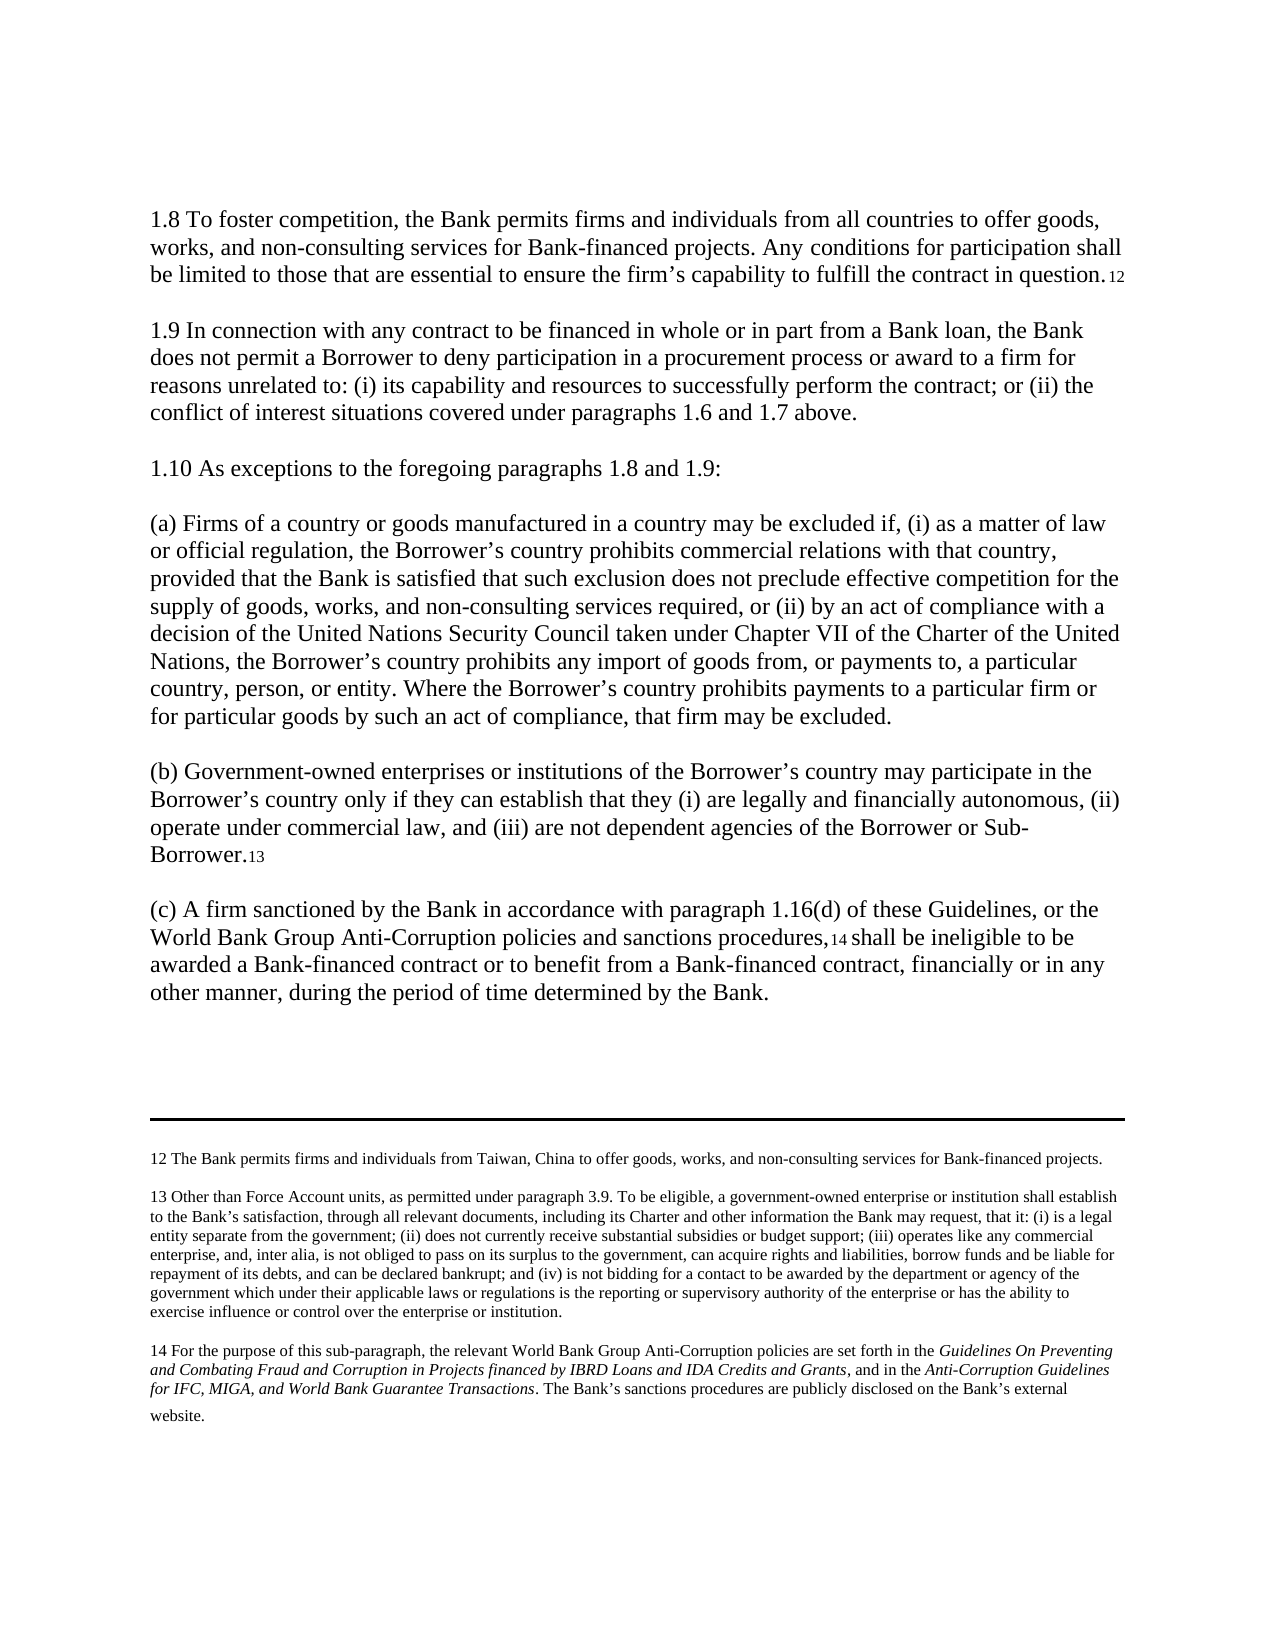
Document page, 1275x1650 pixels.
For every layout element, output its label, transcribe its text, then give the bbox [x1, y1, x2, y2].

text (c) A firm sanctioned by the Bank in accordance with paragraph 1.16(d) of these Guidelines, or the World Bank Group Anti-Corruption policies and sanctions procedures,14 shall be ineligible to be awarded a Bank-financed contract or to benefit from a Bank-financed contract, financially or in any other manner, during the period of time determined by the Bank. [150, 895, 1125, 1006]
text 1.10 As exceptions to the foregoing paragraphs 1.8 and 1.9: [150, 454, 1125, 481]
text 14 For the purpose of this sub-paragraph, the relevant World Bank Group Anti-Corruption policies are set forth in the Guidelines On Preventing and Combating Fraud and Corruption in Projects financed by IBRD Loans and IDA Credits and Grants, and in the Anti-Corruption Guidelines for IFC, MIGA, and World Bank Guarantee Transactions. The Bank’s sanctions procedures are publicly disclosed on the Bank’s external website. [150, 1341, 1125, 1427]
text 1.9 In connection with any contract to be financed in whole or in part from a Bank loan, the Bank does not permit a Borrower to deny participation in a procurement process or award to a firm for reasons unrelated to: (i) its capability and resources to successfully perform the contract; or (ii) the conflict of interest situations covered under paragraphs 1.6 and 1.7 above. [150, 316, 1125, 426]
text 12 The Bank permits firms and individuals from Taiwan, China to offer goods, works, and non-consulting services for Bank-financed projects. [150, 1149, 1125, 1168]
text 13 Other than Force Account units, as permitted under paragraph 3.9. To be eligible, a government-owned enterprise or institution shall establish to the Bank’s satisfaction, through all relevant documents, including its Charter and other information the Bank may request, that it: (i) is a legal entity separate from the government; (ii) does not currently receive substantial subsidies or budget support; (iii) operates like any commercial enterprise, and, inter alia, is not obliged to pass on its surplus to the government, can acquire rights and liabilities, borrow funds and be liable for repayment of its debts, and can be declared bankrupt; and (iv) is not bidding for a contact to be awarded by the department or agency of the government which under their applicable laws or regulations is the reporting or supervisory authority of the enterprise or has the ability to exercise influence or control over the enterprise or institution. [150, 1187, 1125, 1321]
text (a) Firms of a country or goods manufactured in a country may be excluded if, (i) as a matter of law or official regulation, the Borrower’s country prohibits commercial relations with that country, provided that the Bank is satisfied that such exclusion does not preclude effective competition for the supply of goods, works, and non-consulting services required, or (ii) by an act of compliance with a decision of the United Nations Security Council taken under Chapter VII of the Charter of the United Nations, the Borrower’s country prohibits any import of goods from, or payments to, a particular country, person, or entity. Where the Borrower’s country prohibits payments to a particular firm or for particular goods by such an act of compliance, that firm may be excluded. [150, 509, 1125, 730]
text 1.8 To foster competition, the Bank permits firms and individuals from all countries to offer goods, works, and non-consulting services for Bank-financed projects. Any conditions for participation shall be limited to those that are essential to ensure the firm’s capability to fulfill the contract in question.12 [150, 205, 1125, 288]
text (b) Government-owned enterprises or institutions of the Borrower’s country may participate in the Borrower’s country only if they can establish that they (i) are legally and financially autonomous, (ii) operate under commercial law, and (iii) are not dependent agencies of the Borrower or Sub-Borrower.13 [150, 757, 1125, 868]
